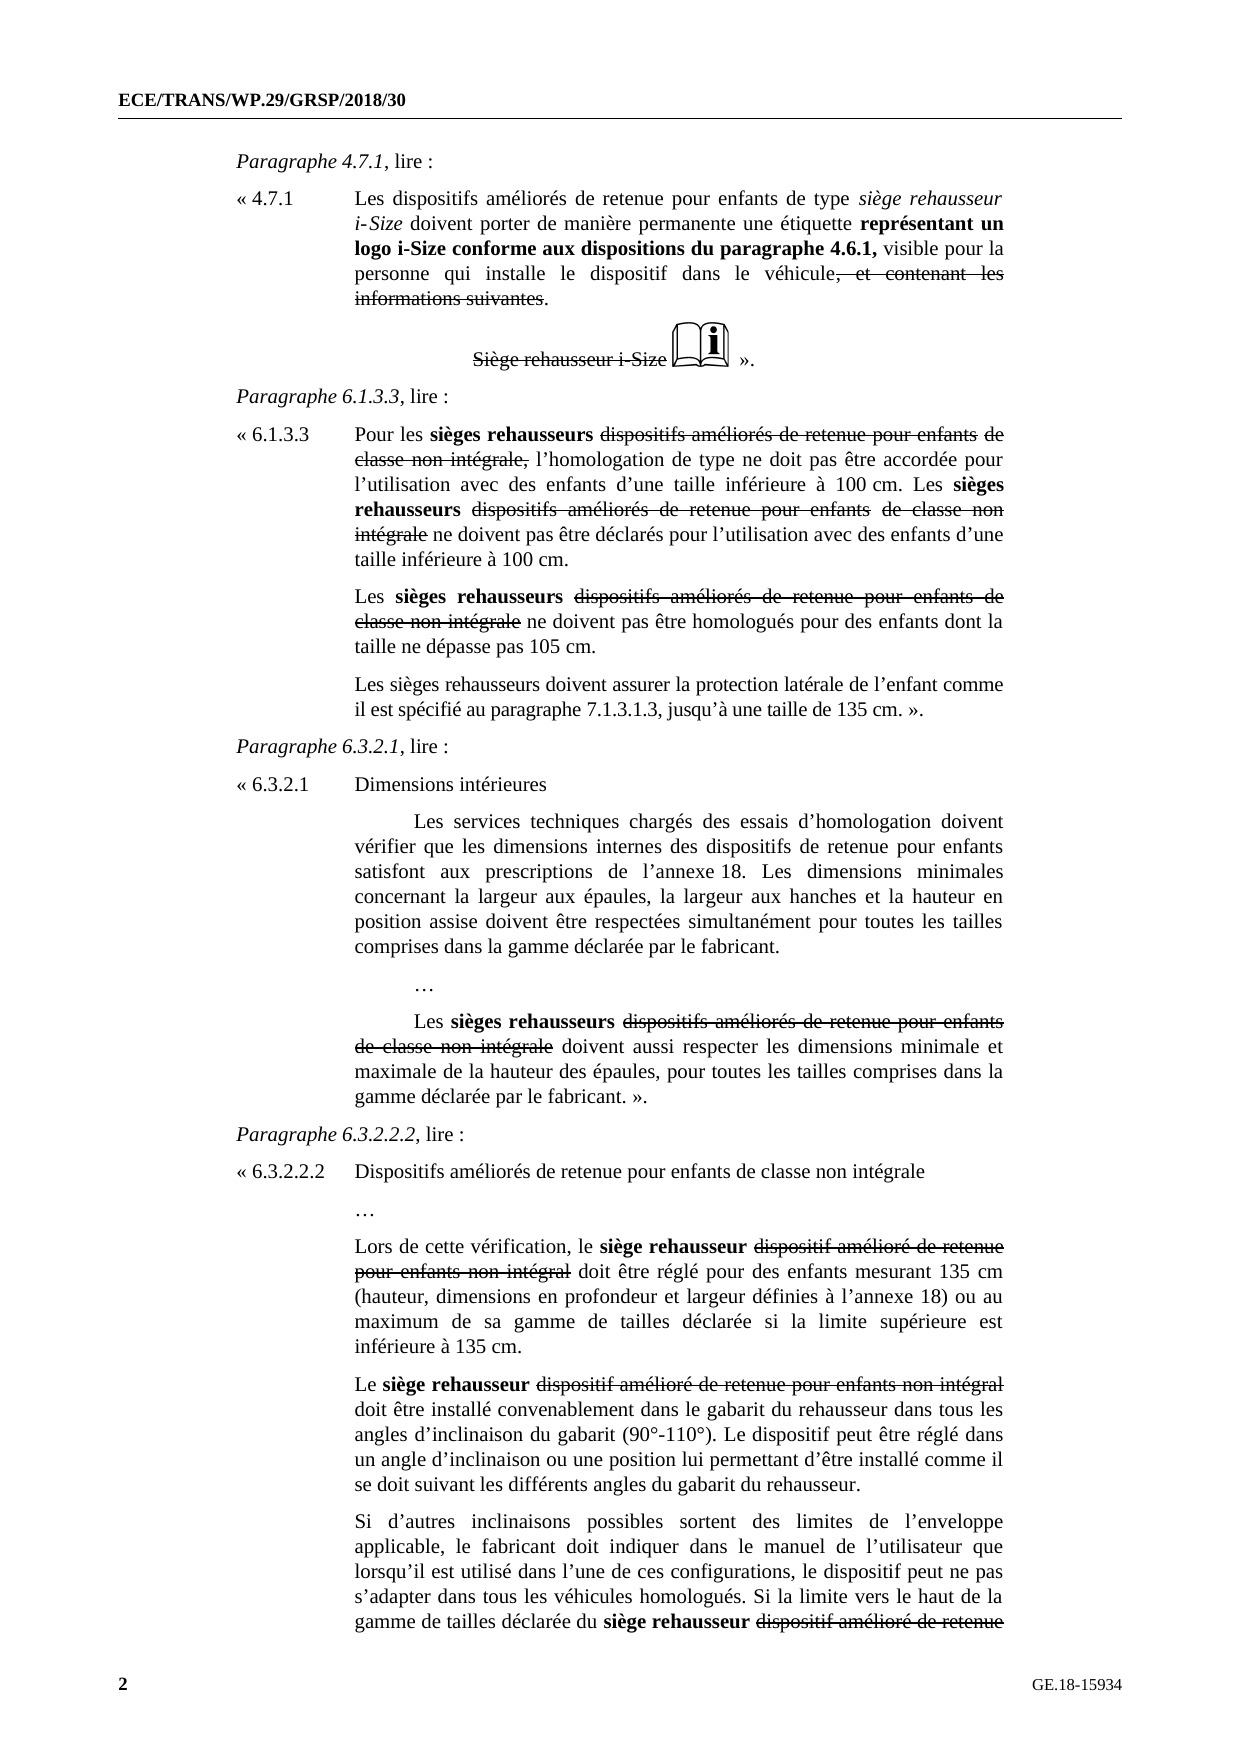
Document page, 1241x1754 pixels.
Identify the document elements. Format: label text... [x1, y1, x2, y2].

text Paragraphe 6.3.2.2.2, lire : [236, 1121, 1004, 1146]
text Les services techniques chargés des essais d’homologation doivent vérifier que les dimensions internes des dispositifs de retenue pour enfants satisfont aux prescriptions de l’annexe 18. Les dimensions minimales concernant la largeur aux épaules, la largeur aux hanches et la hauteur en position assise doivent être respectées simultanément pour toutes les tailles comprises dans la gamme déclarée par le fabricant. [354, 808, 1004, 958]
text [354, 1508, 1004, 1633]
text Le siège rehausseur dispositif amélioré de retenue pour enfants non intégral doit être installé convenablement dans le gabarit du rehausseur dans tous les angles d’inclinaison du gabarit (90°-110°). Le dispositif peut être réglé dans un angle d’inclinaison ou une position lui permettant d’être installé comme il se doit suivant les différents angles du gabarit du rehausseur. [354, 1371, 1004, 1496]
text … [354, 1196, 1004, 1221]
text … [354, 971, 1004, 996]
text « 6.1.3.3 Pour les sièges rehausseurs dispositifs améliorés de retenue pour enfants de classe non intégrale, l’homologation de type ne doit pas être accordée pour l’utilisation avec des enfants d’une taille inférieure à 100 cm. Les sièges rehausseurs dispositifs améliorés de retenue pour enfants de classe non intégrale ne doivent pas être déclarés pour l’utilisation avec des enfants d’une taille inférieure à 100 cm. [236, 421, 1004, 571]
text Lors de cette vérification, le siège rehausseur dispositif amélioré de retenue pour enfants non intégral doit être réglé pour des enfants mesurant 135 cm (hauteur, dimensions en profondeur et largeur définies à l’annexe 18) ou au maximum de sa gamme de tailles déclarée si la limite supérieure est inférieure à 135 cm. [354, 1233, 1004, 1358]
text « 6.3.2.1 Dimensions intérieures [236, 771, 1004, 796]
text Paragraphe 4.7.1, lire : [236, 148, 1004, 173]
text Les sièges rehausseurs dispositifs améliorés de retenue pour enfants de classe non intégrale ne doivent pas être homologués pour des enfants dont la taille ne dépasse pas 105 cm. [354, 583, 1004, 658]
text Paragraphe 6.3.2.1, lire : [236, 733, 1004, 758]
text « 6.3.2.2.2 Dispositifs améliorés de retenue pour enfants de classe non intégrale [236, 1158, 1004, 1183]
text Siège rehausseur i-Size ». [472, 323, 1004, 371]
text Les sièges rehausseurs doivent assurer la protection latérale de l’enfant comme il est spécifié au paragraphe 7.1.3.1.3, jusqu’à une taille de 135 cm. ». [354, 671, 1004, 721]
text Paragraphe 6.1.3.3, lire : [236, 383, 1004, 408]
text « 4.7.1 Les dispositifs améliorés de retenue pour enfants de type siège rehausseur i-Size doivent porter de manière permanente une étiquette représentant un logo i-Size conforme aux dispositions du paragraphe 4.6.1, visible pour la personne qui installe le dispositif dans le véhicule, et contenant les informations suivantes. [236, 185, 1004, 310]
text Les sièges rehausseurs dispositifs améliorés de retenue pour enfants de classe non intégrale doivent aussi respecter les dimensions minimale et maximale de la hauteur des épaules, pour toutes les tailles comprises dans la gamme déclarée par le fabricant. ». [354, 1008, 1004, 1108]
